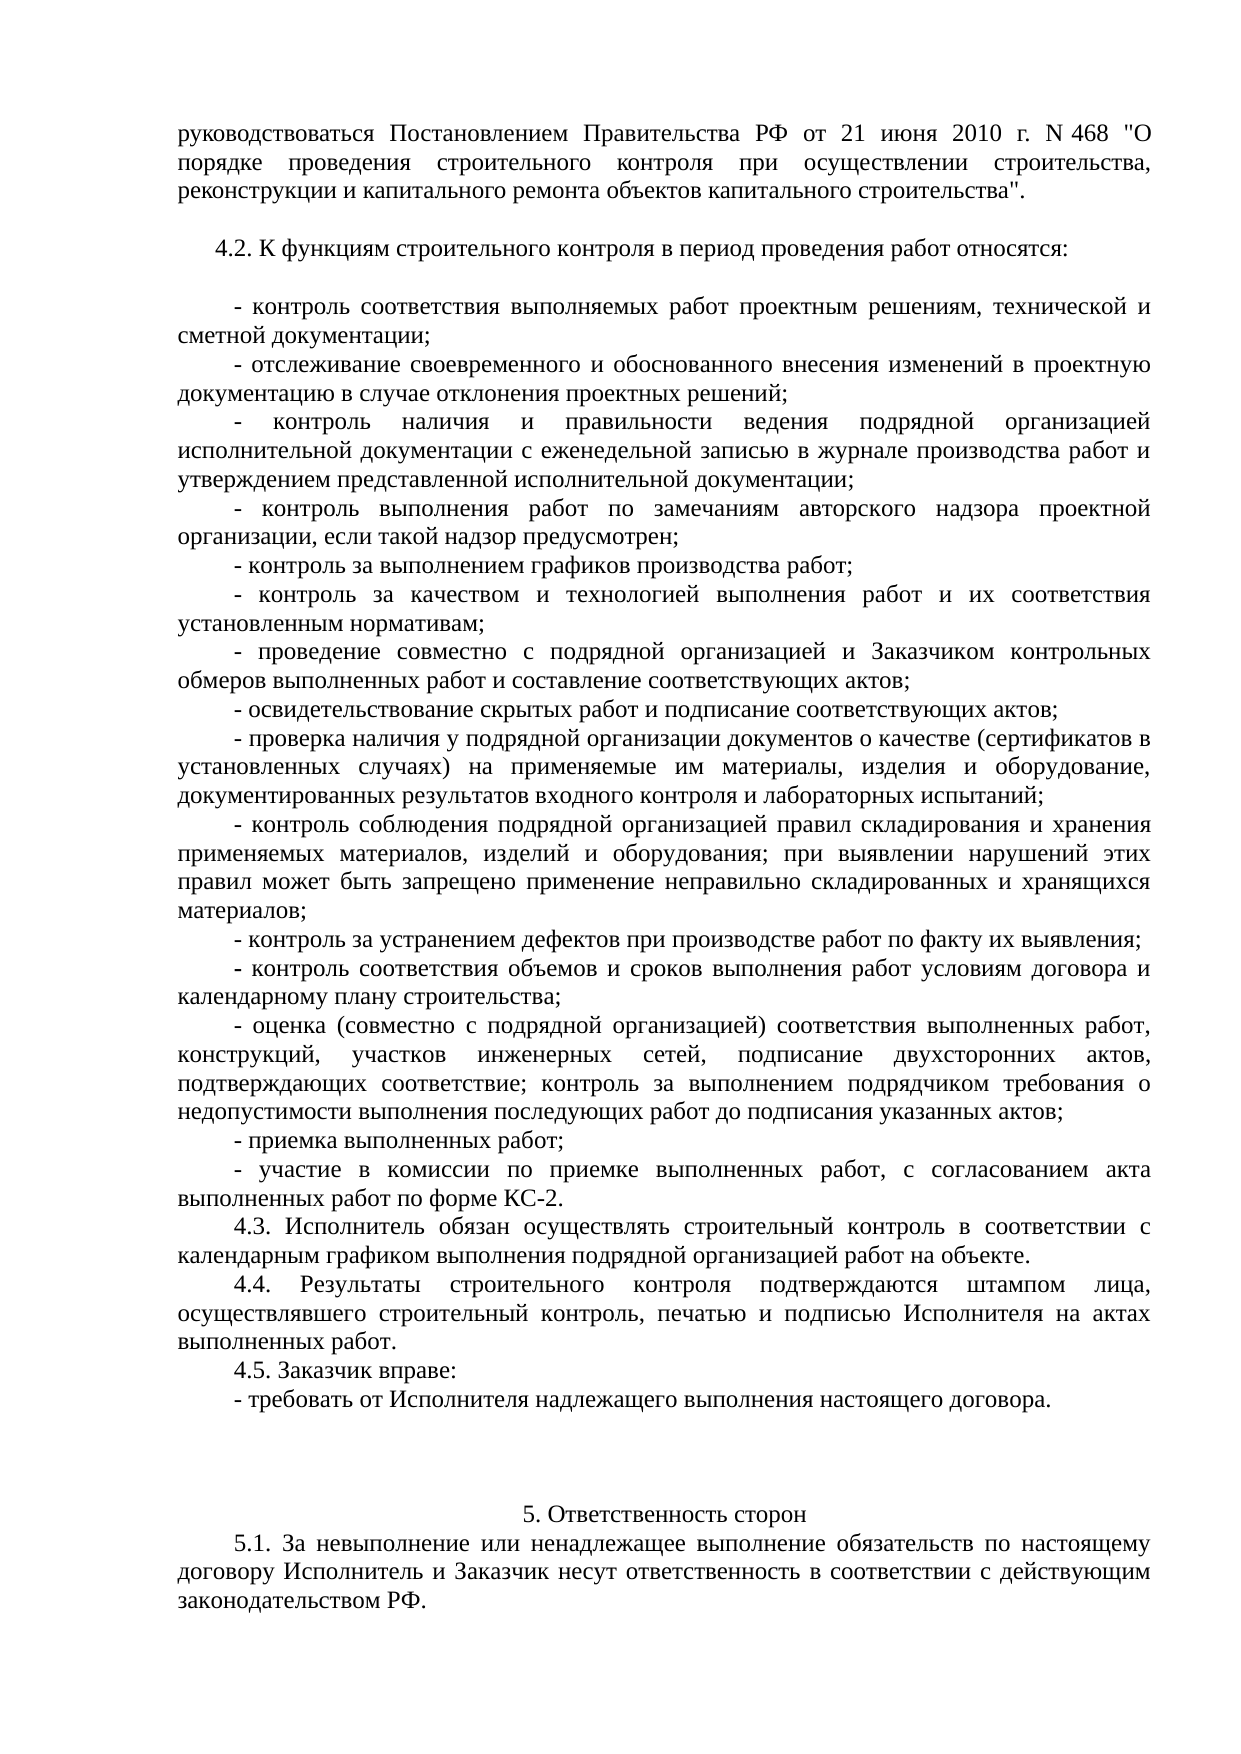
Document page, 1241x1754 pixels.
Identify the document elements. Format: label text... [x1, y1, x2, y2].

text - участие в комиссии по приемке выполненных работ, с согласованием акта выполненных работ по форме КС-2. [177, 1154, 1152, 1211]
text - освидетельствование скрытых работ и подписание соответствующих актов; [177, 694, 1152, 723]
text - контроль за устранением дефектов при производстве работ по факту их выявления; [177, 924, 1152, 953]
text 4.5. Заказчик вправе: [177, 1355, 1152, 1384]
text 4.3. Исполнитель обязан осуществлять строительный контроль в соответствии с календарным графиком выполнения подрядной организацией работ на объекте. [177, 1211, 1152, 1269]
text 4.4. Результаты строительного контроля подтверждаются штампом лица, осуществлявшего строительный контроль, печатью и подписью Исполнителя на актах выполненных работ. [177, 1269, 1152, 1355]
text - отслеживание своевременного и обоснованного внесения изменений в проектную документацию в случае отклонения проектных решений; [177, 349, 1152, 406]
text - проведение совместно с подрядной организацией и Заказчиком контрольных обмеров выполненных работ и составление соответствующих актов; [177, 636, 1152, 694]
text - контроль соблюдения подрядной организацией правил складирования и хранения применяемых материалов, изделий и оборудования; при выявлении нарушений этих правил может быть запрещено применение неправильно складированных и хранящихся материалов; [177, 809, 1152, 924]
text - проверка наличия у подрядной организации документов о качестве (сертификатов в установленных случаях) на применяемые им материалы, изделия и оборудование, документированных результатов входного контроля и лабораторных испытаний; [177, 723, 1152, 809]
text 4.2. К функциям строительного контроля в период проведения работ относятся: [177, 233, 1152, 262]
text - контроль за выполнением графиков производства работ; [177, 550, 1152, 579]
text - требовать от Исполнителя надлежащего выполнения настоящего договора. [177, 1384, 1152, 1413]
text - контроль соответствия выполняемых работ проектным решениям, технической и сметной документации; [177, 291, 1152, 349]
text 5. Ответственность сторон [177, 1499, 1152, 1528]
text - оценка (совместно с подрядной организацией) соответствия выполненных работ, конструкций, участков инженерных сетей, подписание двухсторонних актов, подтверждающих соответствие; контроль за выполнением подрядчиком требования о недопустимости выполнения последующих работ до подписания указанных актов; [177, 1010, 1152, 1125]
text - приемка выполненных работ; [177, 1125, 1152, 1154]
text - контроль выполнения работ по замечаниям авторского надзора проектной организации, если такой надзор предусмотрен; [177, 493, 1152, 550]
text 5.1. За невыполнение или ненадлежащее выполнение обязательств по настоящему договору Исполнитель и Заказчик несут ответственность в соответствии с действующим законодательством РФ. [177, 1528, 1152, 1614]
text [177, 118, 1152, 204]
text - контроль соответствия объемов и сроков выполнения работ условиям договора и календарному плану строительства; [177, 953, 1152, 1010]
text - контроль за качеством и технологией выполнения работ и их соответствия установленным нормативам; [177, 579, 1152, 636]
text - контроль наличия и правильности ведения подрядной организацией исполнительной документации с еженедельной записью в журнале производства работ и утверждением представленной исполнительной документации; [177, 406, 1152, 493]
